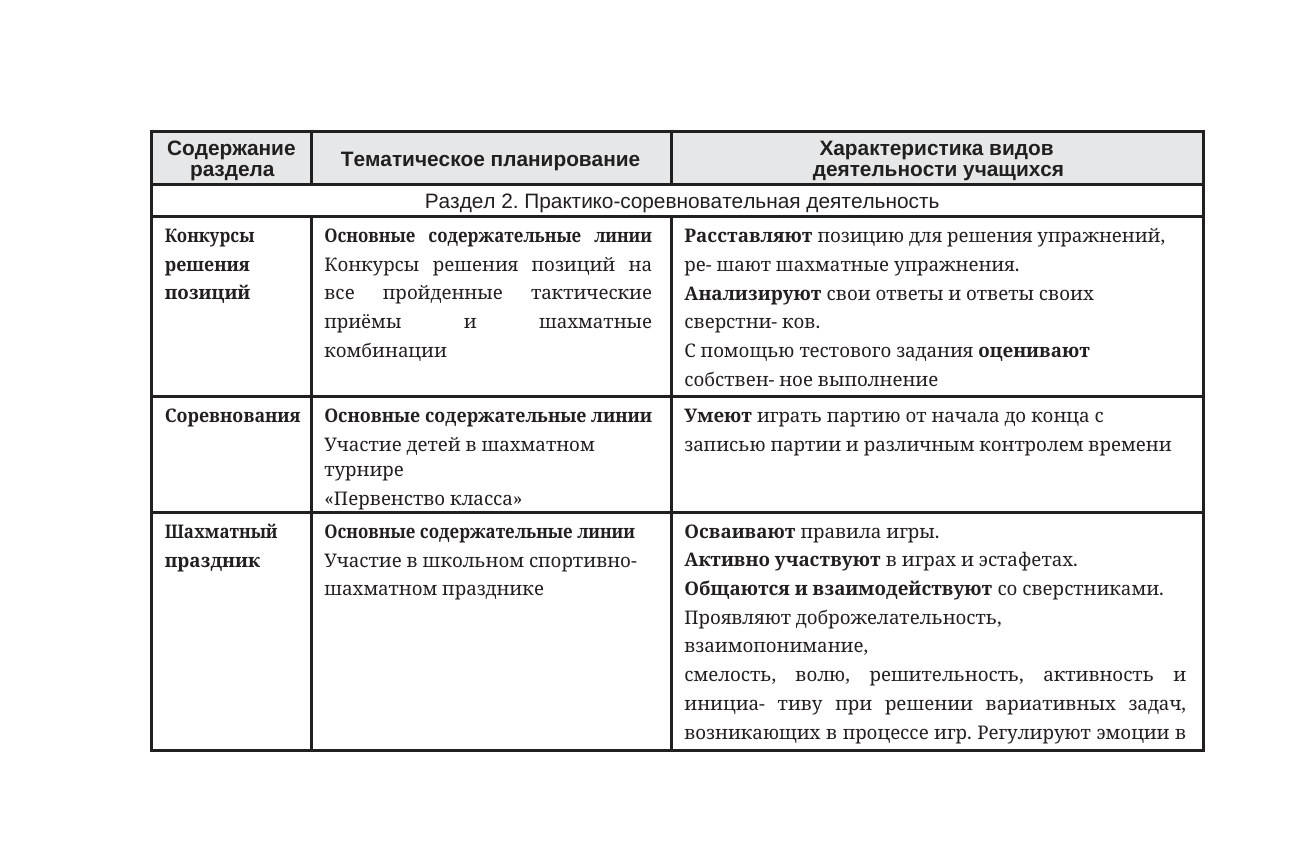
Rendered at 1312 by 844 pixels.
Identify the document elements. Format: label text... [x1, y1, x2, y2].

table_header Содержание раздела [153, 133, 310, 183]
table_cell Конкурсы решения позиций [153, 218, 310, 395]
table_cell Шахматный праздник [153, 514, 310, 748]
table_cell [313, 514, 670, 748]
table_cell Умеют играть партию от начала до конца с записью партии и различным контролем времени [673, 398, 1202, 511]
table_cell Раздел 2. Практико-соревновательная деятельность [153, 186, 1202, 214]
table_cell Основные содержательные линии Конкурсы решения позиций на все пройденные тактические приёмы и шахматные комбинации [313, 218, 670, 395]
table_cell Расставляют позицию для решения упражнений, ре- шают шахматные упражнения. Анализируют свои ответы и ответы своих сверстни- ков. С помощью тестового задания оценивают собствен- ное выполнение [673, 218, 1202, 395]
table_header Характеристика видов деятельности учащихся [673, 133, 1202, 183]
table_cell Соревнования [153, 398, 310, 511]
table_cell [673, 514, 1202, 748]
table_cell Основные содержательные линии Участие детей в шахматном турнире «Первенство класса» [313, 398, 670, 511]
table_header Тематическое планирование [313, 133, 670, 183]
